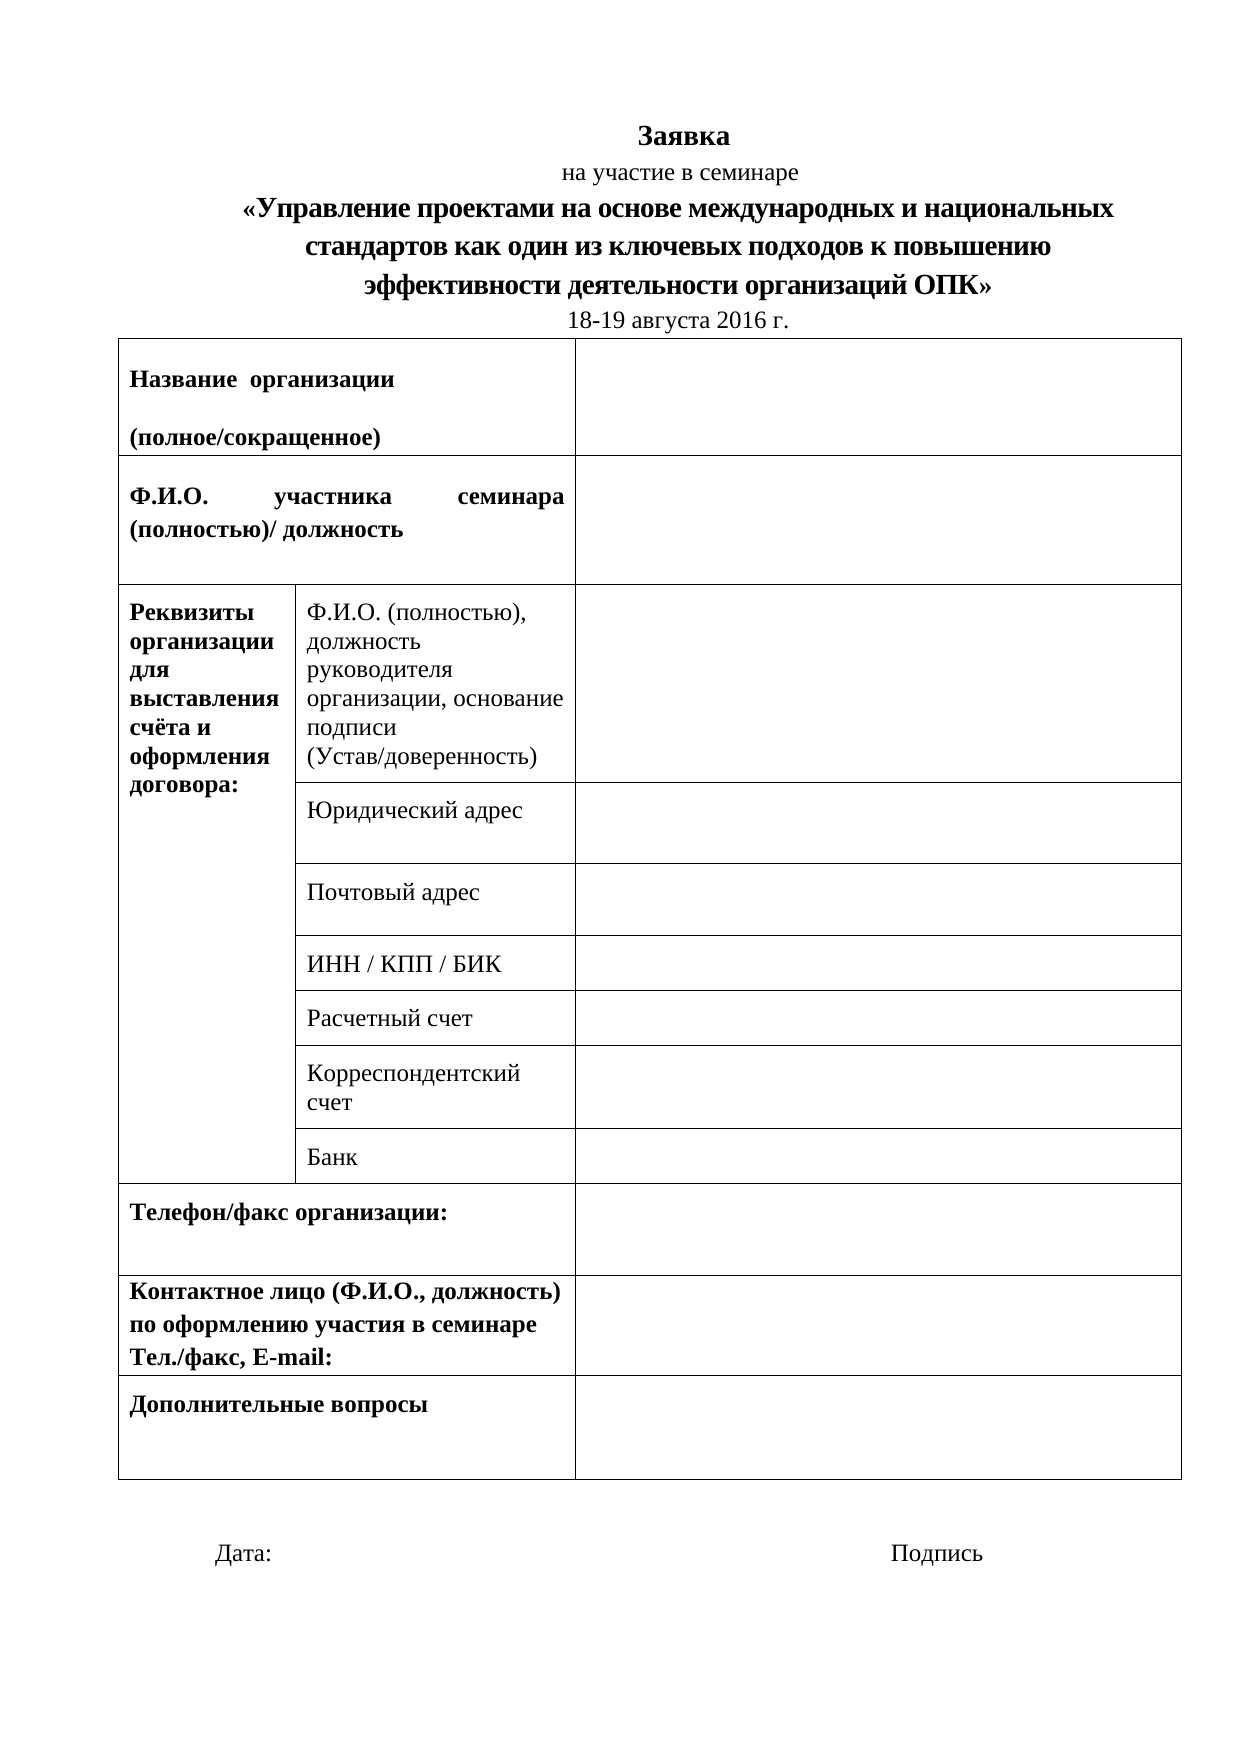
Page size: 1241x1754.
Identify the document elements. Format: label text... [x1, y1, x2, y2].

table_header Название организации (полное/сокращенное) [119, 339, 575, 455]
table_cell [576, 1046, 1181, 1128]
table_cell [576, 1276, 1181, 1375]
table_cell [576, 783, 1181, 863]
table_cell Телефон/факс организации: [119, 1184, 575, 1275]
text «Управление проектами на основе международных и национальных стандартов как один из ключевых подходов к повышению эффективности деятельности организаций ОПК» [215, 190, 1141, 300]
table_cell Расчетный счет [296, 991, 575, 1045]
table_cell [576, 991, 1181, 1045]
table_cell Банк [296, 1129, 575, 1183]
table_cell Реквизиты организации для выставления счёта и оформления договора: [119, 585, 295, 1183]
table_cell [576, 585, 1181, 782]
text Дата: Подпись [215, 1538, 1152, 1566]
table_cell [576, 1376, 1181, 1479]
table_cell Дополнительные вопросы [119, 1376, 575, 1479]
table_cell [576, 936, 1181, 990]
text 18-19 августа 2016 г. [215, 305, 1141, 334]
table_cell Ф.И.О. (полностью), должность руководителя организации, основание подписи (Устав/доверенность) [296, 585, 575, 782]
table_cell ИНН / КПП / БИК [296, 936, 575, 990]
table_cell [576, 456, 1181, 583]
text на участие в семинаре [215, 157, 1146, 185]
table_cell Юридический адрес [296, 783, 575, 863]
table_cell [576, 864, 1181, 935]
table_cell [576, 1184, 1181, 1275]
table_header [576, 339, 1181, 455]
table_cell Почтовый адрес [296, 864, 575, 935]
table_cell Контактное лицо (Ф.И.О., должность) по оформлению участия в семинаре Тел./факс, E-mail: [119, 1276, 575, 1375]
table_cell [576, 1129, 1181, 1183]
text Заявка [215, 118, 1146, 152]
table_cell Корреспондентский счет [296, 1046, 575, 1128]
table_cell Ф.И.О. участника семинара (полностью)/ должность [119, 456, 575, 583]
